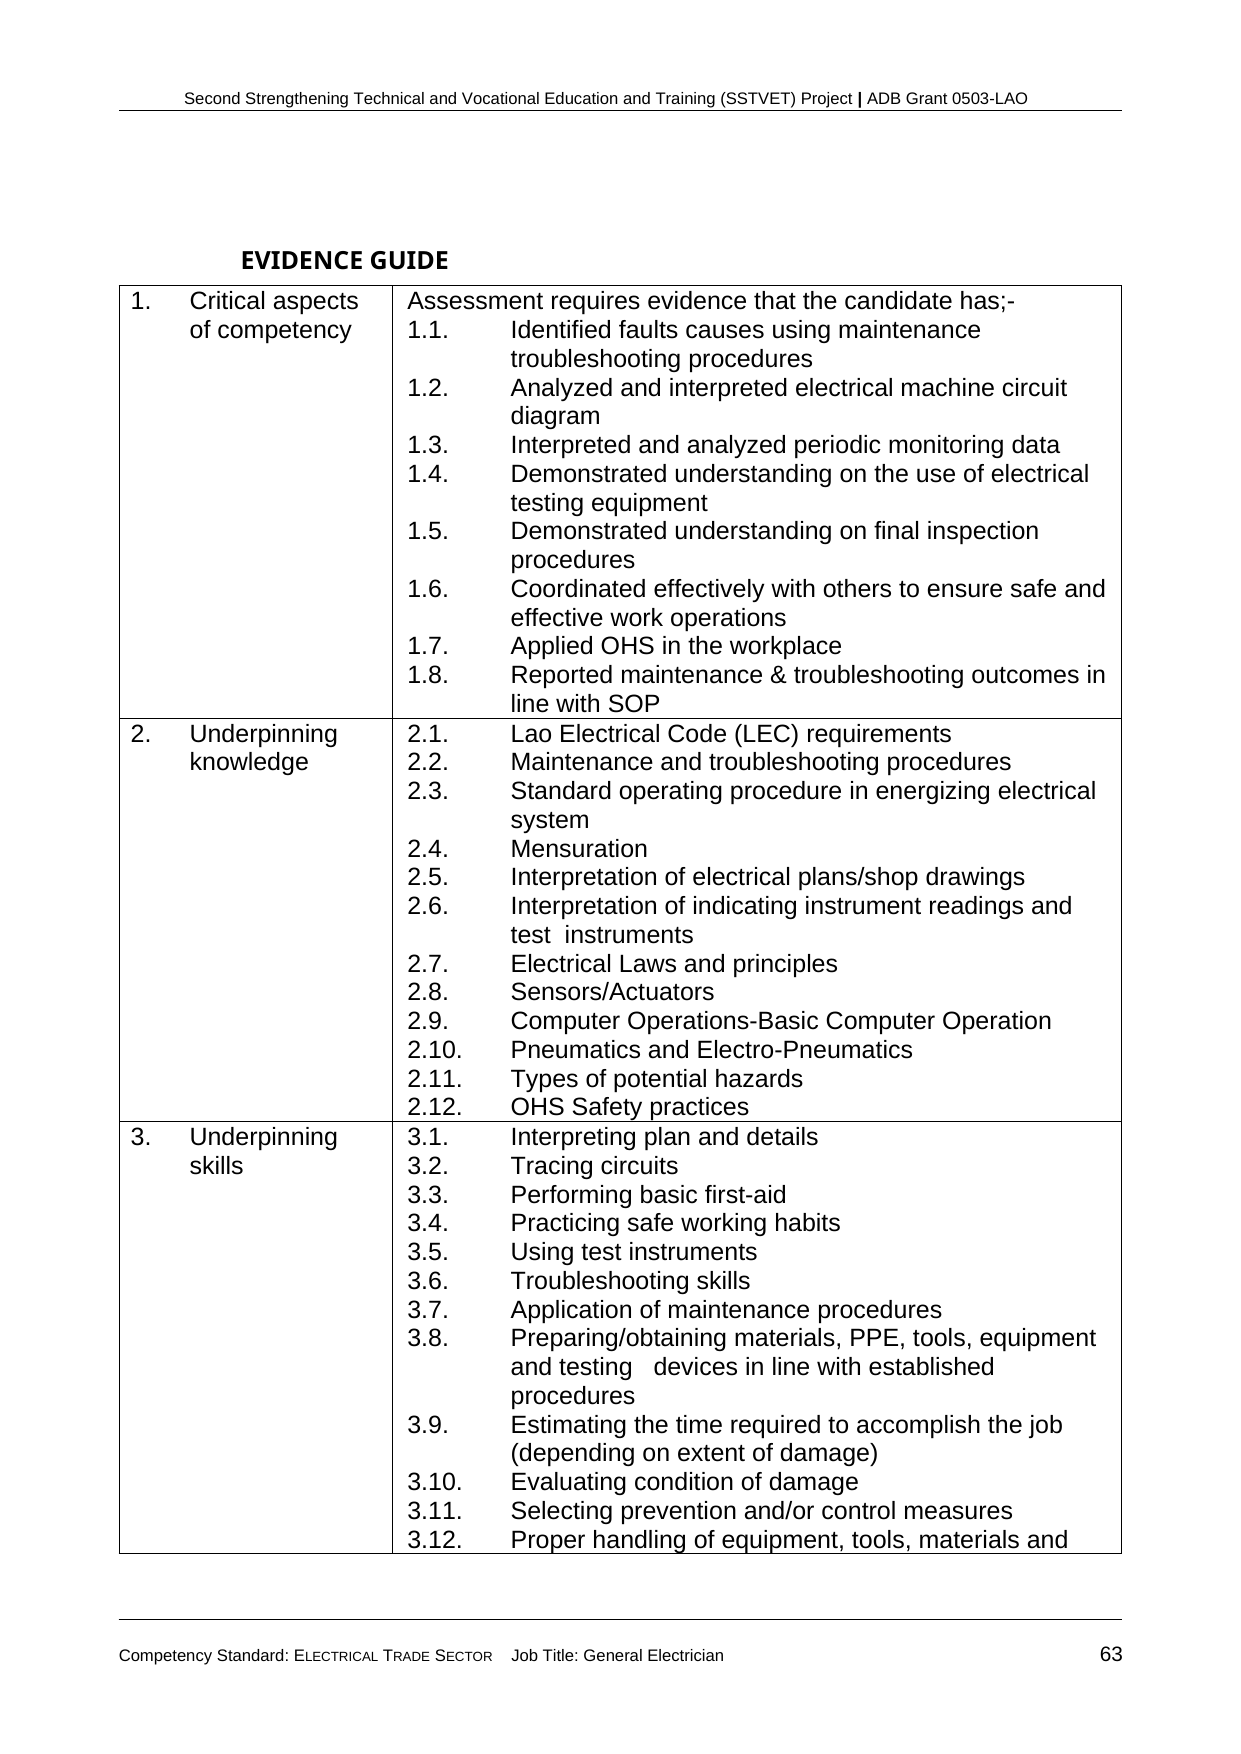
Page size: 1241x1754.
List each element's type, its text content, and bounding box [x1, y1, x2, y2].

subtitle Evidence Guide [118, 243, 1122, 277]
table_cell Underpinning skills [120, 1122, 392, 1553]
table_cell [393, 1122, 1121, 1553]
table_header Assessment requires evidence that the candidate has;- Identified faults causes using maintenance troubleshooting procedures Analyzed and interpreted electrical machine circuit diagram Interpreted and analyzed periodic monitoring data Demonstrated understanding on the use of electrical testing equipment Demonstrated understanding on final inspection procedures Coordinated effectively with others to ensure safe and effective work operations Applied OHS in the workplace Reported maintenance & troubleshooting outcomes in line with SOP [393, 286, 1121, 717]
table_cell Lao Electrical Code (LEC) requirements Maintenance and troubleshooting procedures Standard operating procedure in energizing electrical system Mensuration Interpretation of electrical plans/shop drawings Interpretation of indicating instrument readings and test instruments Electrical Laws and principles Sensors/Actuators Computer Operations-Basic Computer Operation Pneumatics and Electro-Pneumatics Types of potential hazards OHS Safety practices [393, 719, 1121, 1121]
table_header Critical aspects of competency [120, 286, 392, 717]
table_cell Underpinning knowledge [120, 719, 392, 1121]
